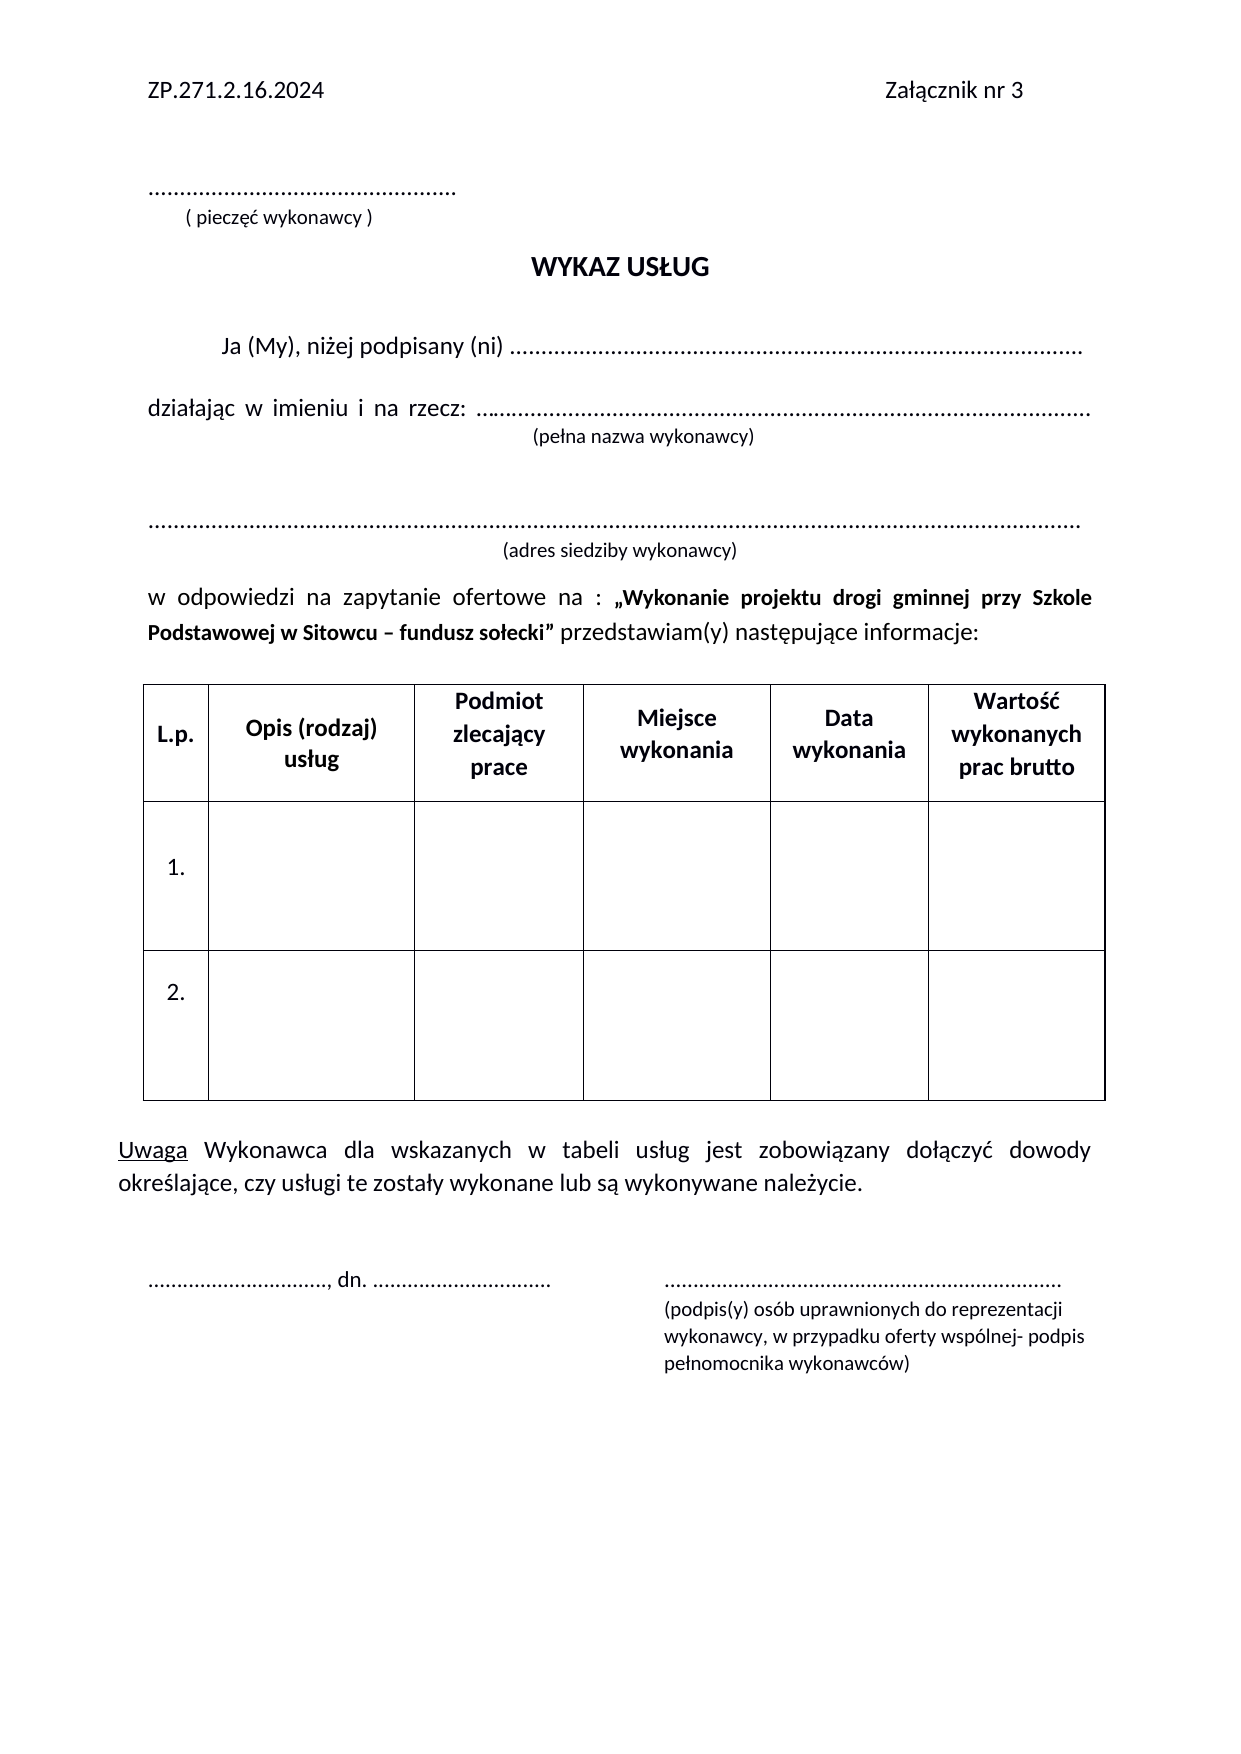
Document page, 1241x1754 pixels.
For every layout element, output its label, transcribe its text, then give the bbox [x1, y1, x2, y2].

table_cell 2. [144, 951, 208, 1100]
table_cell [771, 802, 928, 950]
table_cell [771, 951, 928, 1100]
text ( pieczęć wykonawcy ) [148, 204, 1093, 229]
subtitle WYKAZ USŁUG [148, 248, 1093, 284]
text ................................................. [148, 171, 1093, 202]
table_cell [209, 951, 414, 1100]
text w odpowiedzi na zapytanie ofertowe na : „Wykonanie projektu drogi gminnej przy Szkole Podstawowej w Sitowcu – fundusz sołecki” przedstawiam(y) następujące informacje: [148, 581, 1093, 647]
table_header Data wykonania [771, 685, 928, 801]
table_cell [209, 802, 414, 950]
table_cell [584, 802, 770, 950]
text Ja (My), niżej podpisany (ni) ........................................................................................... [148, 330, 1093, 361]
table_header Opis (rodzaj) usług [209, 685, 414, 801]
table_cell 1. [144, 802, 208, 950]
table_header Podmiot zlecający prace [415, 685, 583, 801]
table_cell [415, 802, 583, 950]
text ..............................., dn. ............................... ..................................................................... [148, 1266, 1093, 1293]
table_cell [929, 951, 1104, 1100]
text (adres siedziby wykonawcy) [148, 537, 1093, 563]
text .................................................................................................................................................... [148, 504, 1093, 535]
text (podpis(y) osób uprawnionych do reprezentacji wykonawcy, w przypadku oferty wspólnej- podpis pełnomocnika wykonawców) [664, 1296, 1093, 1376]
table_header Miejsce wykonania [584, 685, 770, 801]
text Uwaga Wykonawca dla wskazanych w tabeli usług jest zobowiązany dołączyć dowody określające, czy usługi te zostały wykonane lub są wykonywane należycie. [118, 1134, 1093, 1197]
table_cell [415, 951, 583, 1100]
table_header Wartość wykonanych prac brutto [929, 685, 1104, 801]
text działając w imieniu i na rzecz: ……............................................................................................ (pełna nazwa wykonawcy) [148, 392, 1093, 448]
table_header L.p. [144, 685, 208, 801]
table_cell [929, 802, 1104, 950]
table_cell [584, 951, 770, 1100]
